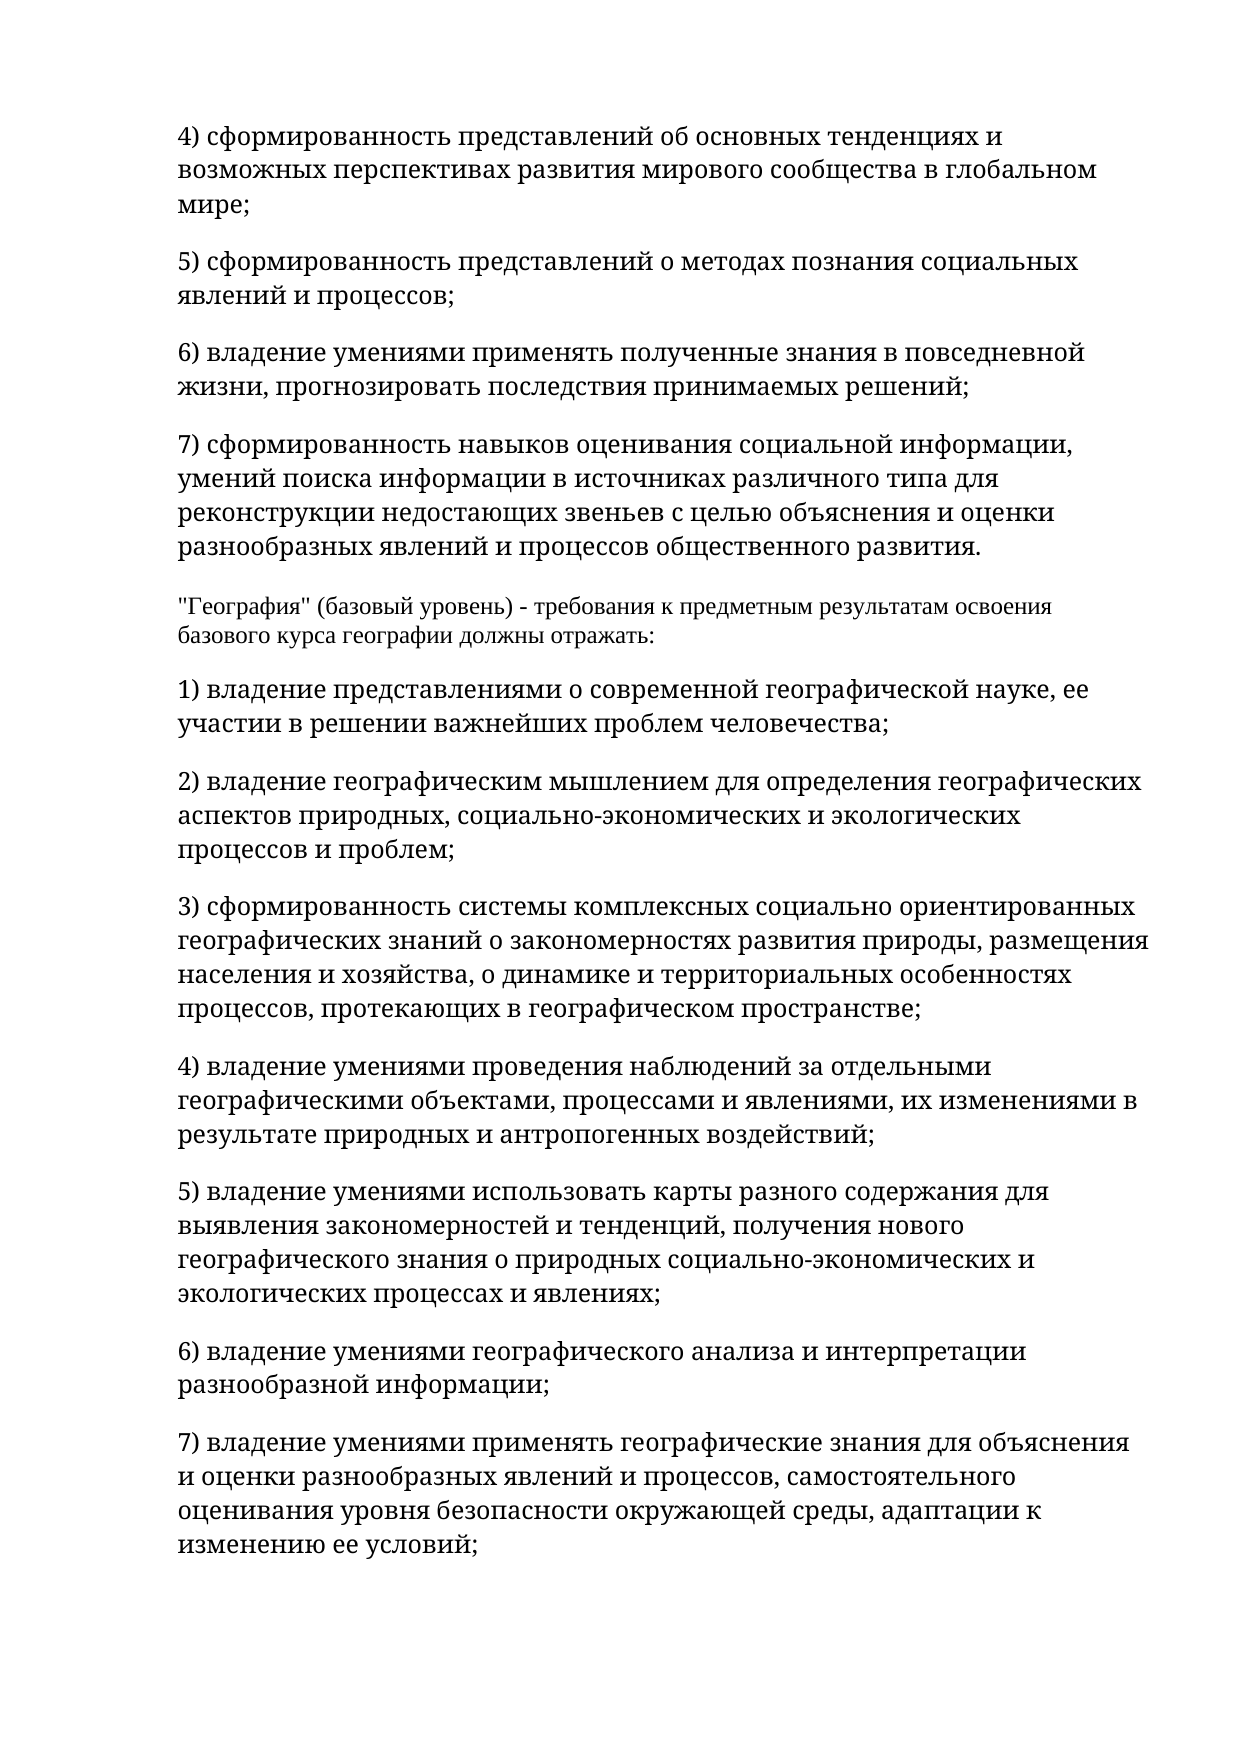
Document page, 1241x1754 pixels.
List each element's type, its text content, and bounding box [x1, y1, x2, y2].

text 4) сформированность представлений об основных тенденциях и возможных перспективах развития мирового сообщества в глобальном мире; [177, 118, 1152, 220]
text 7) сформированность навыков оценивания социальной информации, умений поиска информации в источниках различного типа для реконструкции недостающих звеньев с целью объяснения и оценки разнообразных явлений и процессов общественного развития. "География" (базовый уровень) - требования к предметным результатам освоения базового курса географии должны отражать: [177, 426, 1152, 649]
text 6) владение умениями применять полученные знания в повседневной жизни, прогнозировать последствия принимаемых решений; [177, 335, 1152, 403]
text 2) владение географическим мышлением для определения географических аспектов природных, социально-экономических и экологических процессов и проблем; [177, 763, 1152, 866]
text 5) владение умениями использовать карты разного содержания для выявления закономерностей и тенденций, получения нового географического знания о природных социально-экономических и экологических процессах и явлениях; [177, 1174, 1152, 1310]
text 3) сформированность системы комплексных социально ориентированных географических знаний о закономерностях развития природы, размещения населения и хозяйства, о динамике и территориальных особенностях процессов, протекающих в географическом пространстве; [177, 889, 1152, 1025]
text 6) владение умениями географического анализа и интерпретации разнообразной информации; [177, 1333, 1152, 1401]
text 4) владение умениями проведения наблюдений за отдельными географическими объектами, процессами и явлениями, их изменениями в результате природных и антропогенных воздействий; [177, 1048, 1152, 1150]
text 5) сформированность представлений о методах познания социальных явлений и процессов; [177, 243, 1152, 312]
text 7) владение умениями применять географические знания для объяснения и оценки разнообразных явлений и процессов, самостоятельного оценивания уровня безопасности окружающей среды, адаптации к изменению ее условий; [177, 1424, 1152, 1561]
text 1) владение представлениями о современной географической науке, ее участии в решении важнейших проблем человечества; [177, 672, 1152, 740]
